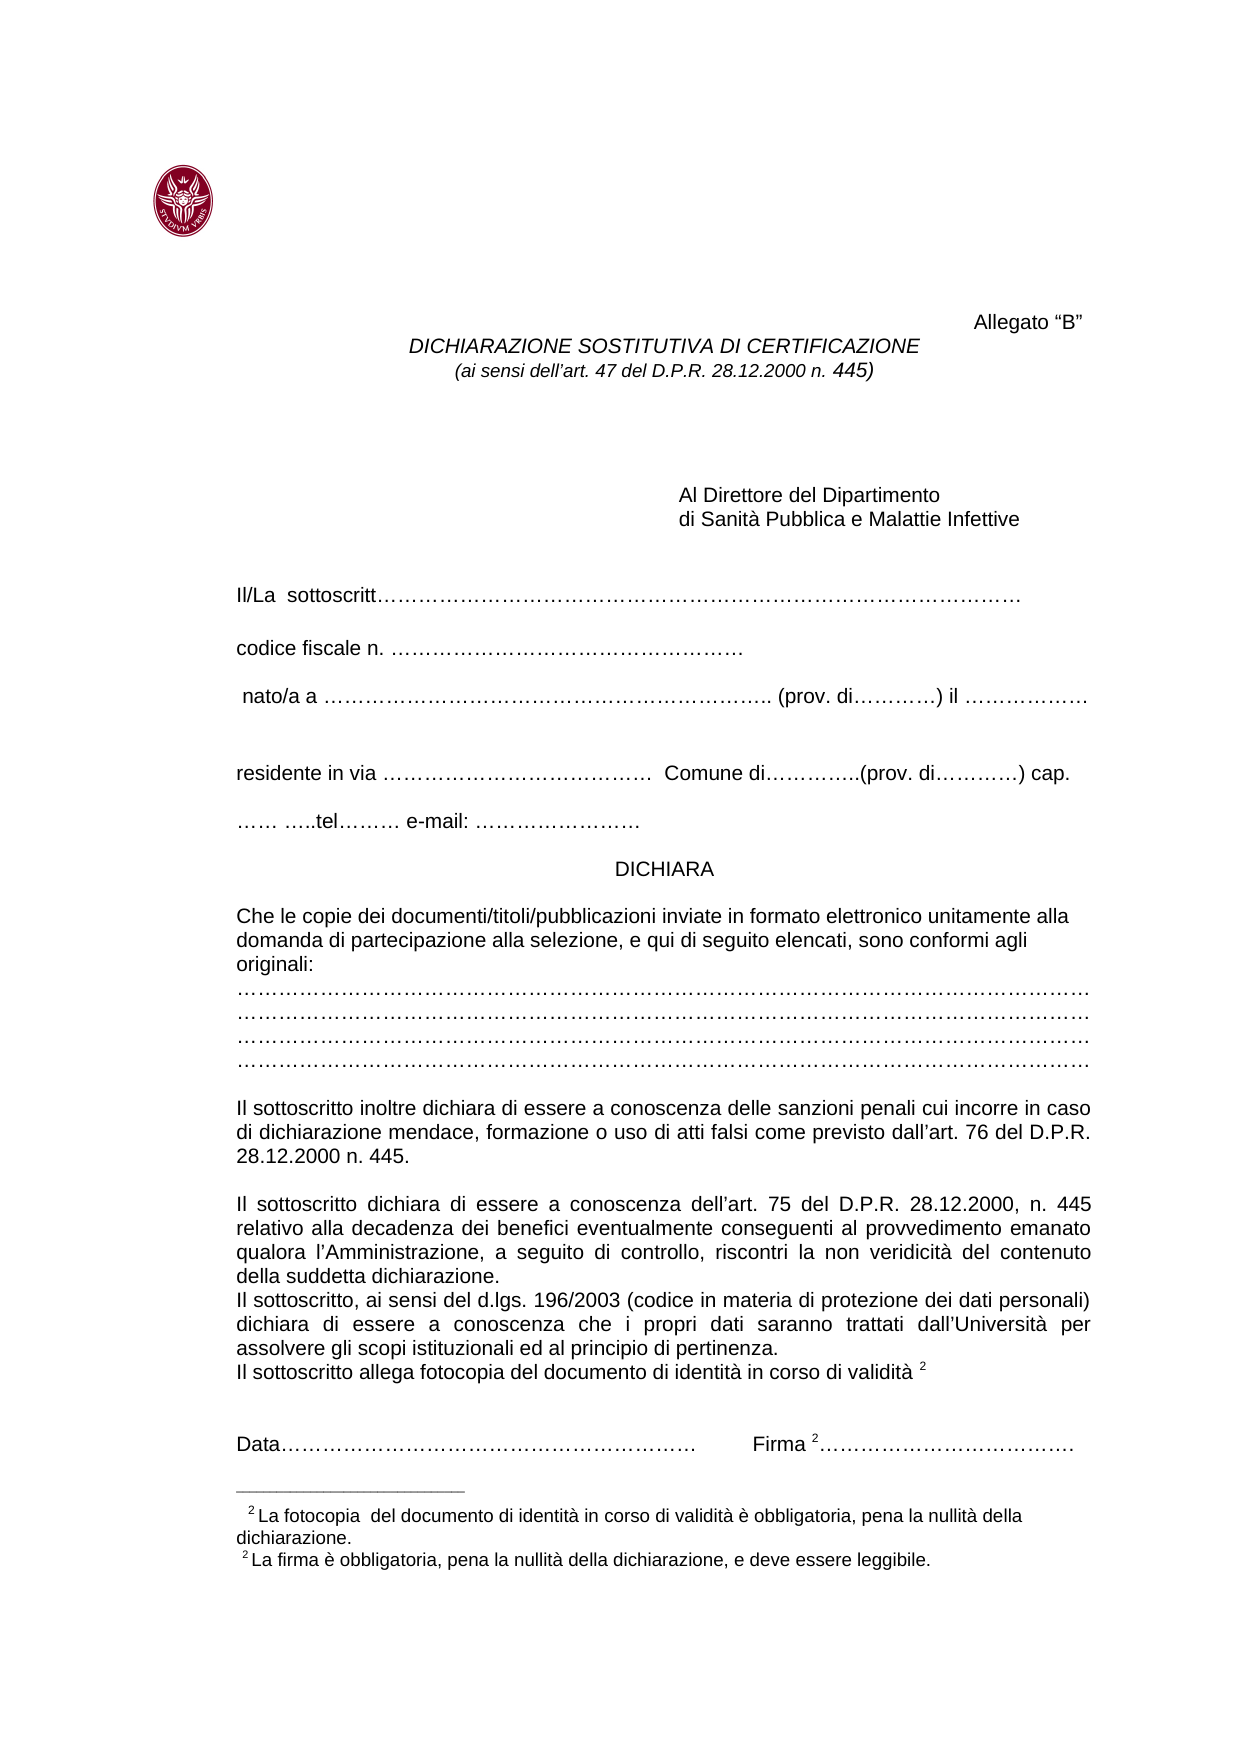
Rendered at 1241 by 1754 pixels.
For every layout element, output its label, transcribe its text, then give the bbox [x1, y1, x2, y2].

text Il/La sottoscritt………………………………………………………………………………… [236, 583, 1092, 607]
text codice fiscale n. …………………………………………… [236, 636, 1092, 660]
text Il sottoscritto allega fotocopia del documento di identità in corso di validità 2 [236, 1359, 1092, 1383]
text …………………………………………………………………………………………………………………………………………………………………………………………………………………………………………………………………………………………………………………………………………………………………………………………………………………………………………………… [236, 976, 1092, 1072]
text Il sottoscritto, ai sensi del d.lgs. 196/2003 (codice in materia di protezione dei dati personali) dichiara di essere a conoscenza che i propri dati saranno trattati dall’Università per assolvere gli scopi istituzionali ed al principio di pertinenza. [236, 1288, 1092, 1359]
text Che le copie dei documenti/titoli/pubblicazioni inviate in formato elettronico unitamente alla domanda di partecipazione alla selezione, e qui di seguito elencati, sono conformi agli originali: [236, 904, 1092, 976]
text Data…………………………………………………… Firma 2………………………………. [236, 1431, 1092, 1455]
text …… …..tel……… e-mail: …………………… [236, 808, 1092, 832]
text 2 La fotocopia del documento di identità in corso di validità è obbligatoria, pena la nullità della dichiarazione. [236, 1503, 1092, 1549]
text residente in via ………………………………… Comune di…………..(prov. di…………) cap. [236, 761, 1092, 784]
picture [0, 0, 414, 266]
text (ai sensi dell’art. 47 del D.P.R. 28.12.2000 n. 445) [236, 358, 1092, 382]
text DICHIARAZIONE SOSTITUTIVA DI CERTIFICAZIONE [236, 334, 1092, 358]
text DICHIARA [236, 856, 1092, 880]
text __________________________________ [236, 1479, 1092, 1503]
text 2 La firma è obbligatoria, pena la nullità della dichiarazione, e deve essere leggibile. [236, 1549, 1092, 1570]
text nato/a a ……………………………………………………….. (prov. di…………) il ……………… [236, 684, 1092, 708]
text Il sottoscritto inoltre dichiara di essere a conoscenza delle sanzioni penali cui incorre in caso di dichiarazione mendace, formazione o uso di atti falsi come previsto dall’art. 76 del D.P.R. 28.12.2000 n. 445. [236, 1096, 1092, 1168]
text di Sanità Pubblica e Malattie Infettive [236, 507, 1092, 531]
text Il sottoscritto dichiara di essere a conoscenza dell’art. 75 del D.P.R. 28.12.2000, n. 445 relativo alla decadenza dei benefici eventualmente conseguenti al provvedimento emanato qualora l’Amministrazione, a seguito di controllo, riscontri la non veridicità del contenuto della suddetta dichiarazione. [236, 1192, 1092, 1288]
text Al Direttore del Dipartimento [236, 483, 1092, 507]
text Allegato “B” [236, 310, 1092, 334]
